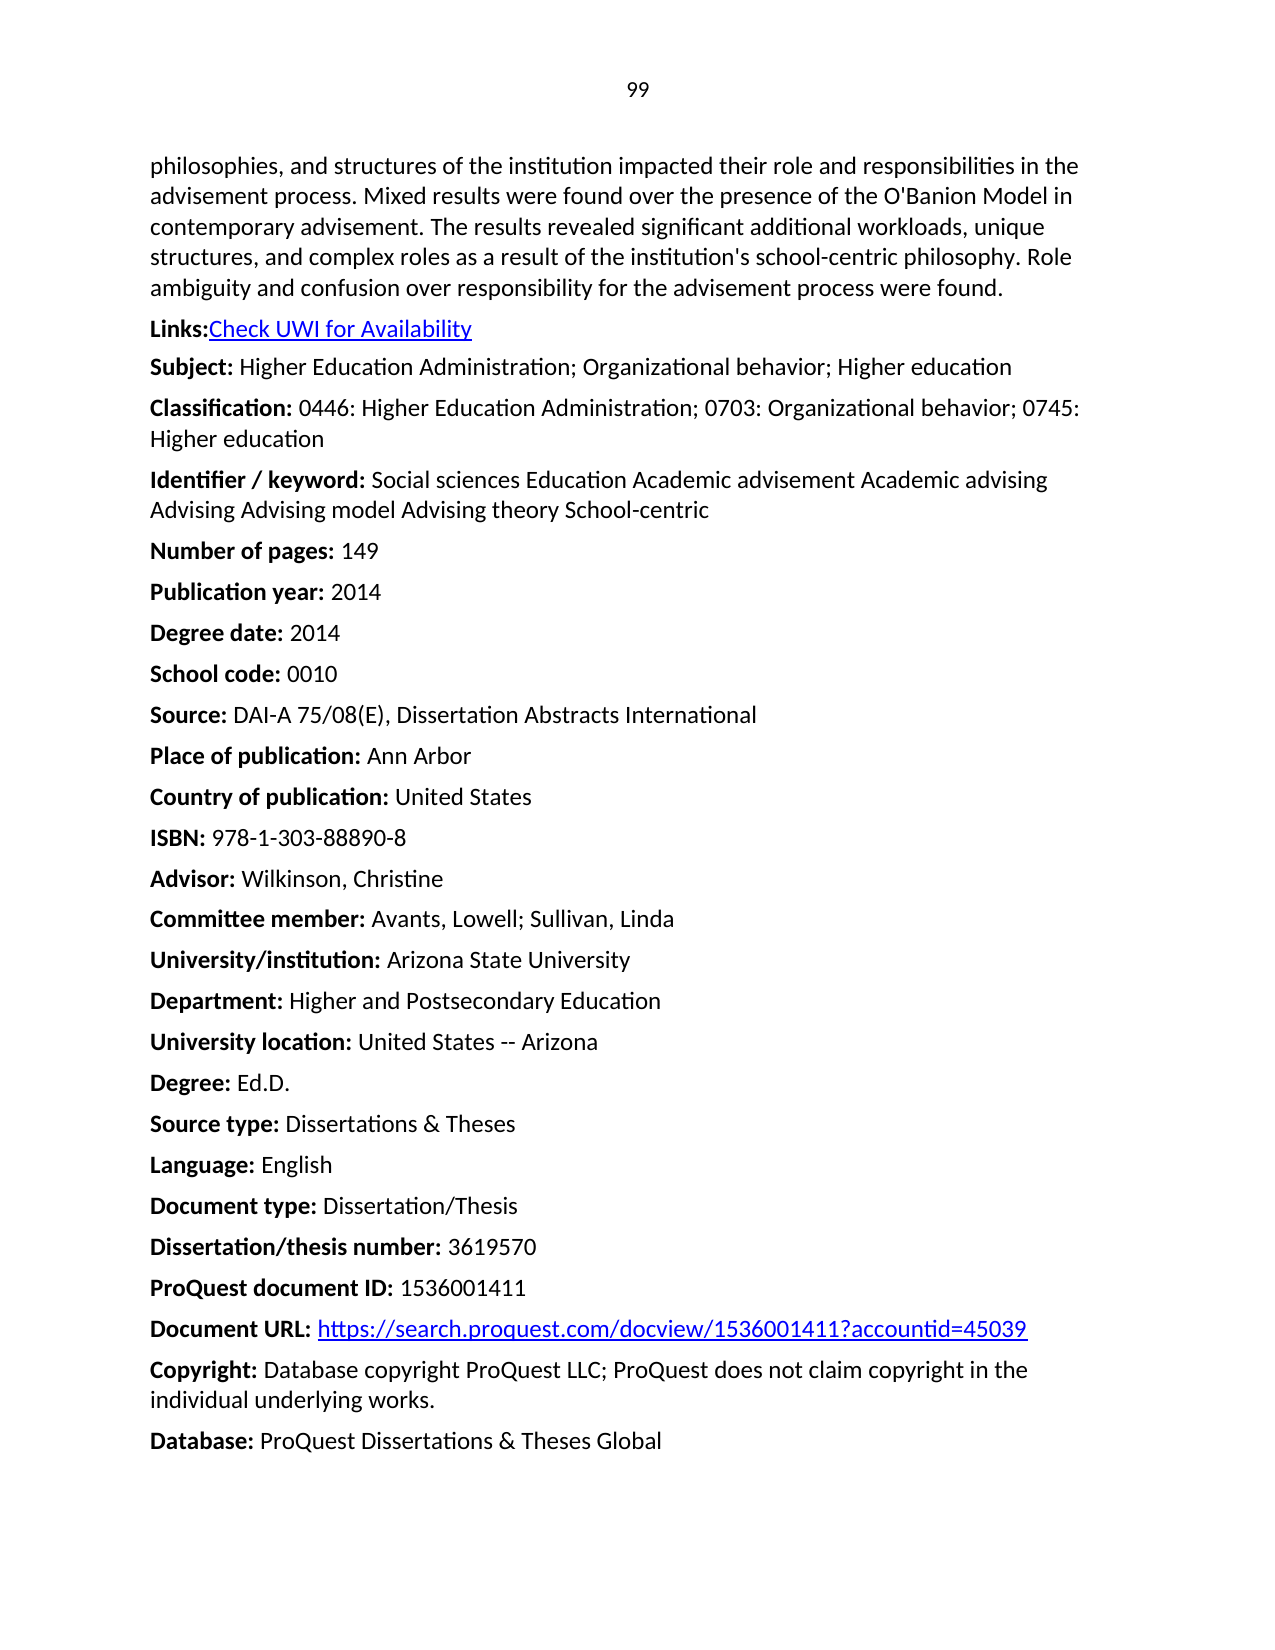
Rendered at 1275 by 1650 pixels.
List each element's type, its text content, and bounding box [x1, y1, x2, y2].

text Department: Higher and Postsecondary Education [150, 986, 1125, 1016]
text Subject: Higher Education Administration; Organizational behavior; Higher education [150, 351, 1125, 382]
text Language: English [150, 1149, 1125, 1180]
text Number of pages: 149 [150, 535, 1125, 566]
text Document type: Dissertation/Thesis [150, 1190, 1125, 1221]
text Degree: Ed.D. [150, 1067, 1125, 1098]
text Publication year: 2014 [150, 576, 1125, 607]
text School code: 0010 [150, 658, 1125, 688]
text Dissertation/thesis number: 3619570 [150, 1231, 1125, 1262]
text Identifier / keyword: Social sciences Education Academic advisement Academic advising Advising Advising model Advising theory School-centric [150, 464, 1125, 525]
text Place of publication: Ann Arbor [150, 740, 1125, 770]
text Document URL: https://search.proquest.com/docview/1536001411?accountid=45039 [150, 1313, 1125, 1343]
text Advisor: Wilkinson, Christine [150, 863, 1125, 893]
text Copyright: Database copyright ProQuest LLC; ProQuest does not claim copyright in the individual underlying works. [150, 1354, 1125, 1415]
text Source: DAI-A 75/08(E), Dissertation Abstracts International [150, 699, 1125, 729]
text Classification: 0446: Higher Education Administration; 0703: Organizational behavior; 0745: Higher education [150, 392, 1125, 453]
text ISBN: 978-1-303-88890-8 [150, 822, 1125, 852]
text University location: United States -- Arizona [150, 1026, 1125, 1057]
text Committee member: Avants, Lowell; Sullivan, Linda [150, 904, 1125, 934]
text Degree date: 2014 [150, 617, 1125, 648]
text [150, 150, 1125, 303]
text Links:Check UWI for Availability [150, 313, 1125, 343]
text University/institution: Arizona State University [150, 944, 1125, 975]
text Source type: Dissertations & Theses [150, 1108, 1125, 1139]
text Database: ProQuest Dissertations & Theses Global [150, 1425, 1125, 1456]
text Country of publication: United States [150, 781, 1125, 811]
text ProQuest document ID: 1536001411 [150, 1272, 1125, 1303]
